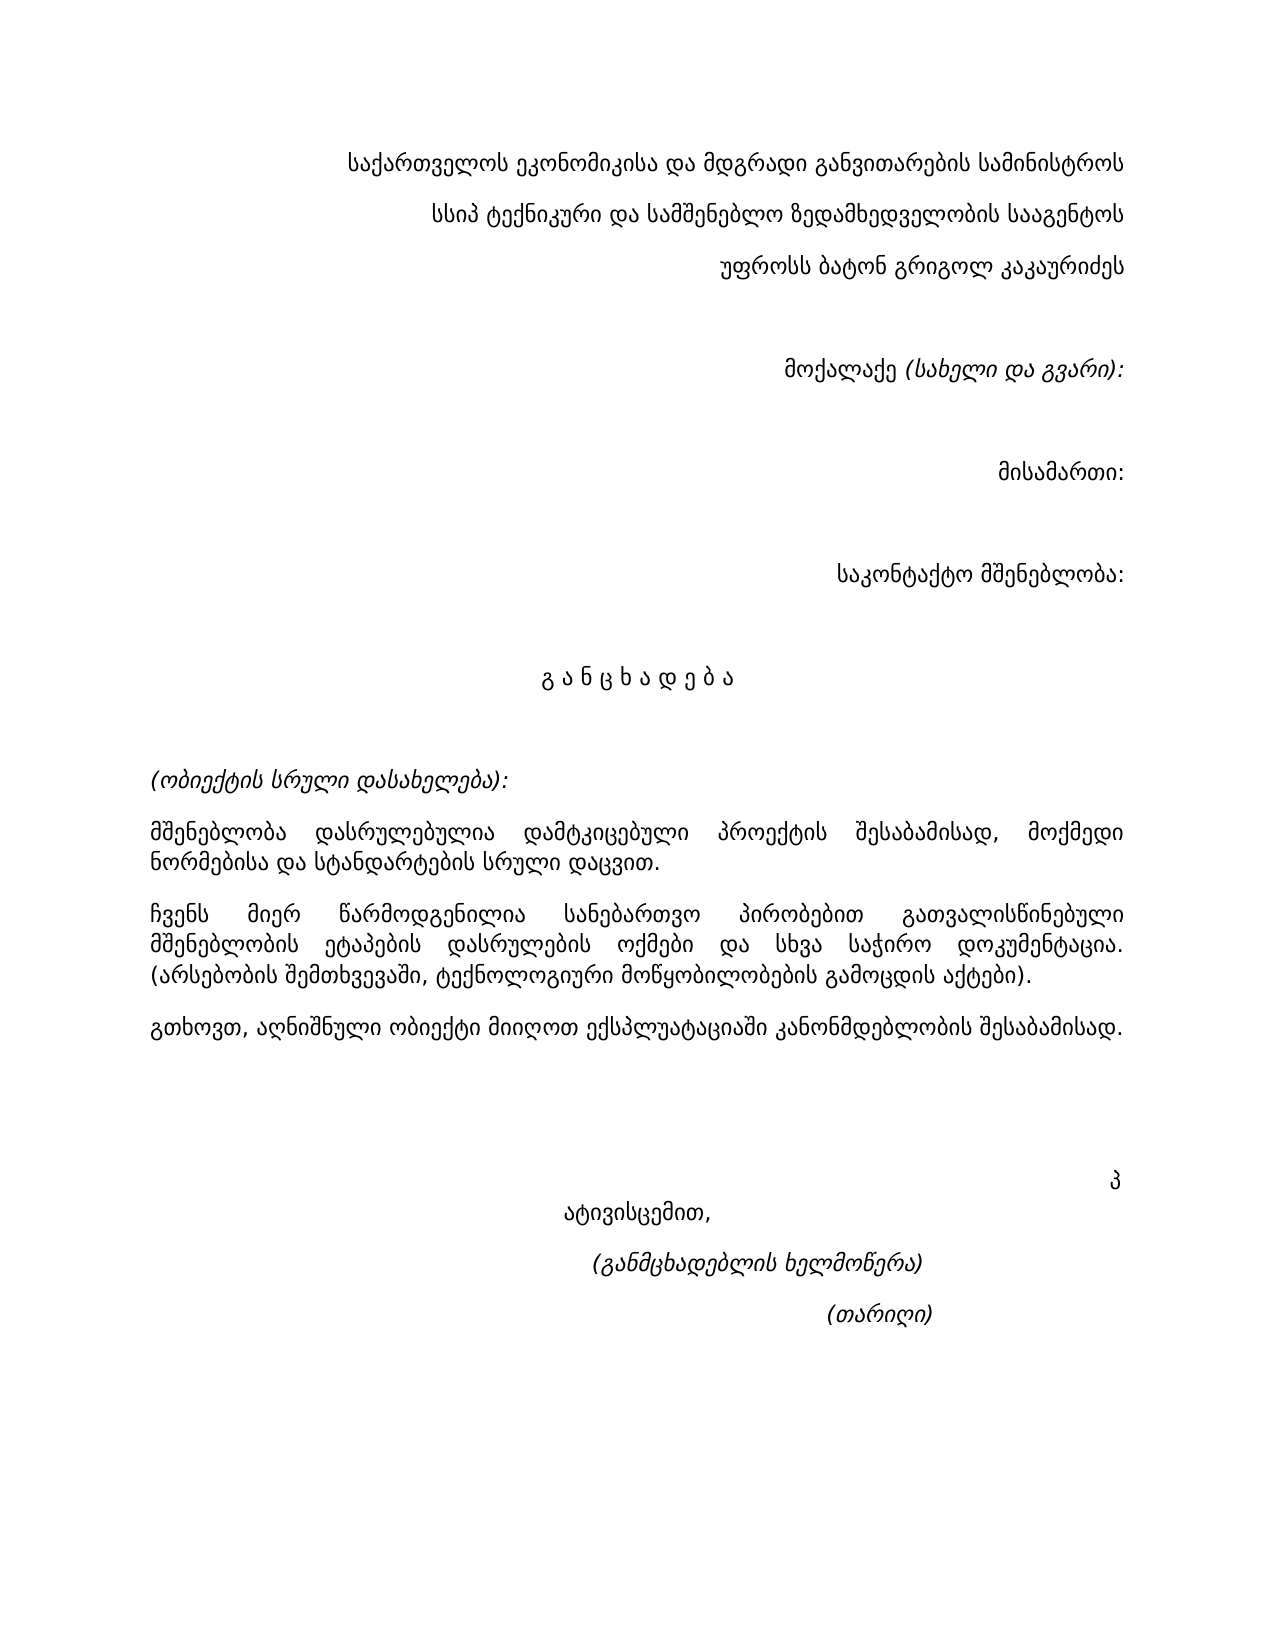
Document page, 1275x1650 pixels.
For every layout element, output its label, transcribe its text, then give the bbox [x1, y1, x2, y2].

text გ ა ნ ც ხ ა დ ე ბ ა [150, 664, 1125, 691]
text სსიპ ტექნიკური და სამშენებლო ზედამხედველობის სააგენტოს [150, 201, 1125, 228]
text მოქალაქე (სახელი და გვარი): [150, 356, 1125, 382]
text პატივისცემით, [150, 1168, 1125, 1225]
text უფროსს ბატონ გრიგოლ კაკაურიძეს [150, 253, 1125, 279]
text საკონტაქტო მშენებლობა: [150, 562, 1125, 588]
text მშენებლობა დასრულებულია დამტკიცებული პროექტის შესაბამისად, მოქმედი ნორმებისა და სტანდარტების სრული დაცვით. [150, 819, 1125, 876]
text გთხოვთ, აღნიშნული ობიექტი მიიღოთ ექსპლუატაციაში კანონმდებლობის შესაბამისად. [150, 1014, 1125, 1040]
text (ობიექტის სრული დასახელება): [150, 767, 1125, 794]
text (განმცხადებლის ხელმოწერა) [150, 1250, 1125, 1277]
text ჩვენს მიერ წარმოდგენილია სანებართვო პირობებით გათვალისწინებული მშენებლობის ეტაპების დასრულების ოქმები და სხვა საჭირო დოკუმენტაცია. (არსებობის შემთხვევაში, ტექნოლოგიური მოწყობილობების გამოცდის აქტები). [150, 901, 1125, 989]
text საქართველოს ეკონომიკისა და მდგრადი განვითარების სამინისტროს [150, 150, 1125, 177]
text მისამართი: [150, 459, 1125, 485]
text (თარიღი) [150, 1302, 1125, 1328]
